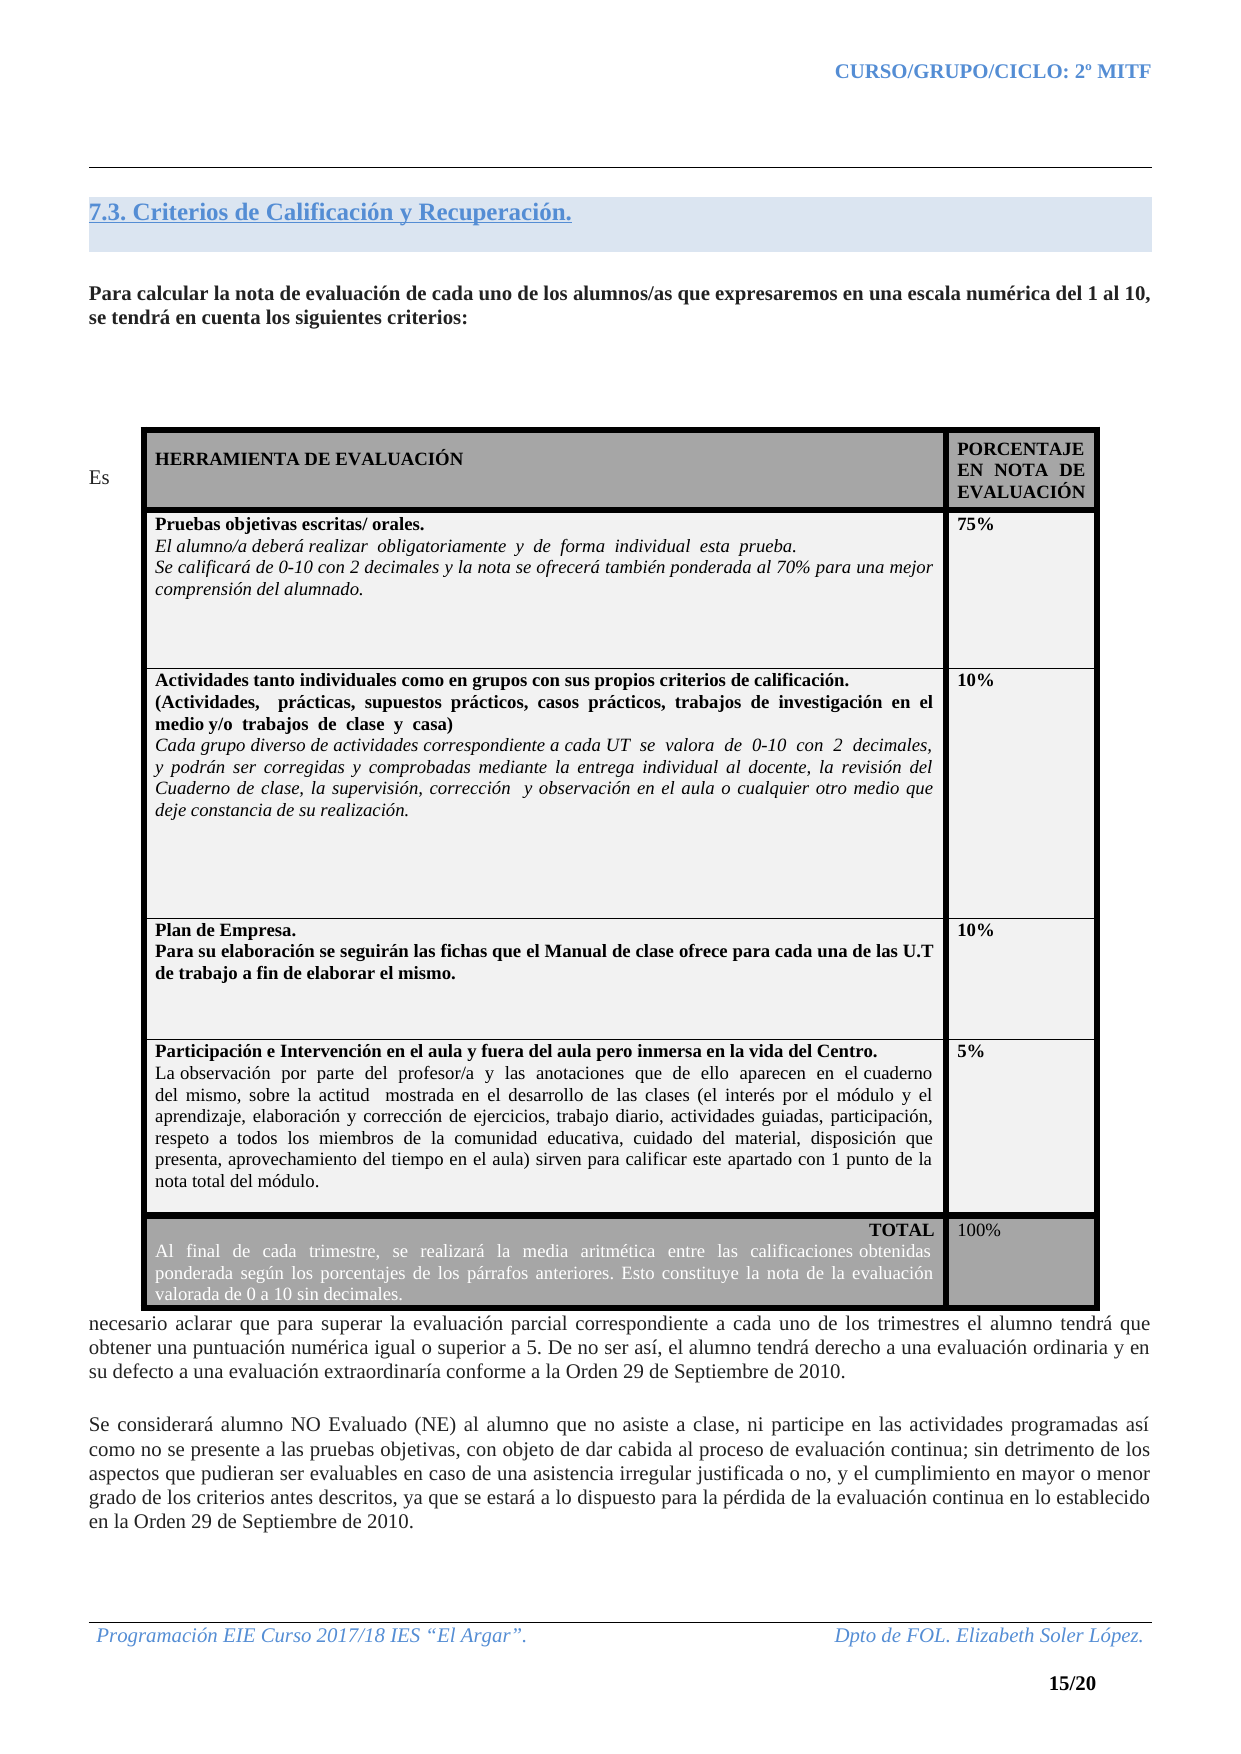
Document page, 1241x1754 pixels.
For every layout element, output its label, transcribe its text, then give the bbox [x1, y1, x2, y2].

table_cell TOTAL Al final de cada trimestre, se realizará la media aritmética entre las calificaciones obtenidas ponderada según los porcentajes de los párrafos anteriores. Esto constituye la nota de la evaluación valorada de 0 a 10 sin decimales. [147, 1219, 943, 1305]
text Se considerará alumno NO Evaluado (NE) al alumno que no asiste a clase, ni participe en las actividades programadas así como no se presente a las pruebas objetivas, con objeto de dar cabida al proceso de evaluación continua; sin detrimento de los aspectos que pudieran ser evaluables en caso de una asistencia irregular justificada o no, y el cumplimiento en mayor o menor grado de los criterios antes descritos, ya que se estará a lo dispuesto para la pérdida de la evaluación continua en lo establecido en la Orden 29 de Septiembre de 2010. [89, 1412, 1152, 1533]
table_cell Actividades tanto individuales como en grupos con sus propios criterios de calificación. (Actividades, prácticas, supuestos prácticos, casos prácticos, trabajos de investigación en el medio y/o trabajos de clase y casa) Cada grupo diverso de actividades correspondiente a cada UT se valora de 0-10 con 2 decimales, y podrán ser corregidas y comprobadas mediante la entrega individual al docente, la revisión del Cuaderno de clase, la supervisión, corrección y observación en el aula o cualquier otro medio que deje constancia de su realización. [147, 669, 943, 918]
table_cell 10% [949, 919, 1094, 1039]
table_cell 10% [949, 669, 1094, 918]
text Es necesario aclarar que para superar la evaluación parcial correspondiente a cada uno de los trimestres el alumno tendrá que obtener una puntuación numérica igual o superior a 5. De no ser así, el alumno tendrá derecho a una evaluación ordinaria y en su defecto a una evaluación extraordinaría conforme a la Orden 29 de Septiembre de 2010. [89, 464, 1152, 1383]
text Para calcular la nota de evaluación de cada uno de los alumnos/as que expresaremos en una escala numérica del 1 al 10, se tendrá en cuenta los siguientes criterios: [89, 281, 1152, 329]
table_cell Participación e Intervención en el aula y fuera del aula pero inmersa en la vida del Centro. La observación por parte del profesor/a y las anotaciones que de ello aparecen en el cuaderno del mismo, sobre la actitud mostrada en el desarrollo de las clases (el interés por el módulo y el aprendizaje, elaboración y corrección de ejercicios, trabajo diario, actividades guiadas, participación, respeto a todos los miembros de la comunidad educativa, cuidado del material, disposición que presenta, aprovechamiento del tiempo en el aula) sirven para calificar este apartado con 1 punto de la nota total del módulo. [147, 1040, 943, 1212]
table_header HERRAMIENTA DE EVALUACIÓN [147, 433, 943, 507]
table_cell 75% [949, 513, 1094, 668]
table_cell 100% [949, 1219, 1094, 1305]
table_cell 5% [949, 1040, 1094, 1212]
table_cell Plan de Empresa. Para su elaboración se seguirán las fichas que el Manual de clase ofrece para cada una de las U.T de trabajo a fin de elaborar el mismo. [147, 919, 943, 1039]
table_header PORCENTAJE EN NOTA DE EVALUACIÓN [949, 433, 1094, 507]
table_cell Pruebas objetivas escritas/ orales. El alumno/a deberá realizar obligatoriamente y de forma individual esta prueba. Se calificará de 0-10 con 2 decimales y la nota se ofrecerá también ponderada al 70% para una mejor comprensión del alumnado. [147, 513, 943, 668]
text 7.3. Criterios de Calificación y Recuperación. [89, 197, 1152, 225]
